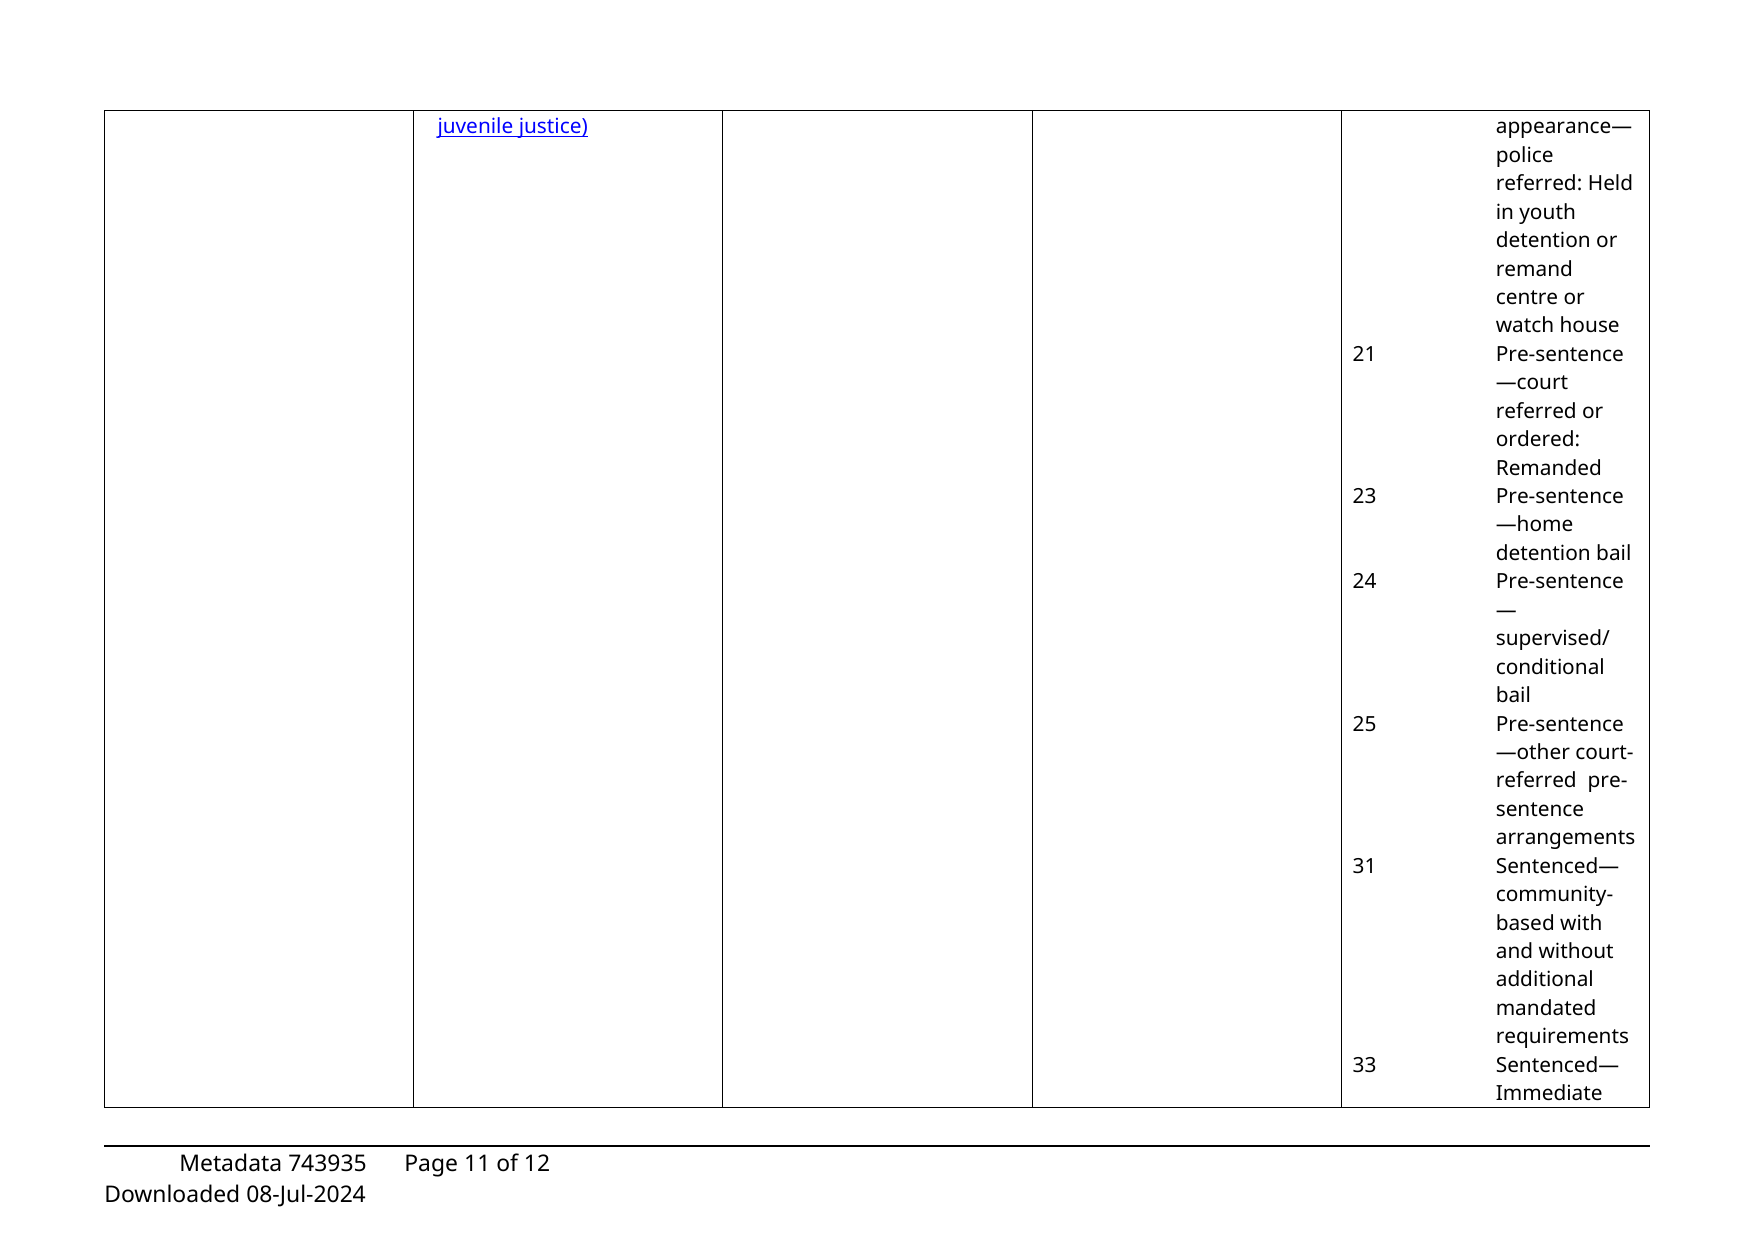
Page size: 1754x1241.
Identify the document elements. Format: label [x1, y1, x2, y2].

table_header [723, 111, 1032, 1107]
table_header [105, 111, 413, 1107]
table_header [1033, 111, 1341, 1107]
table_header [1342, 111, 1649, 1107]
table_header [414, 111, 722, 1107]
